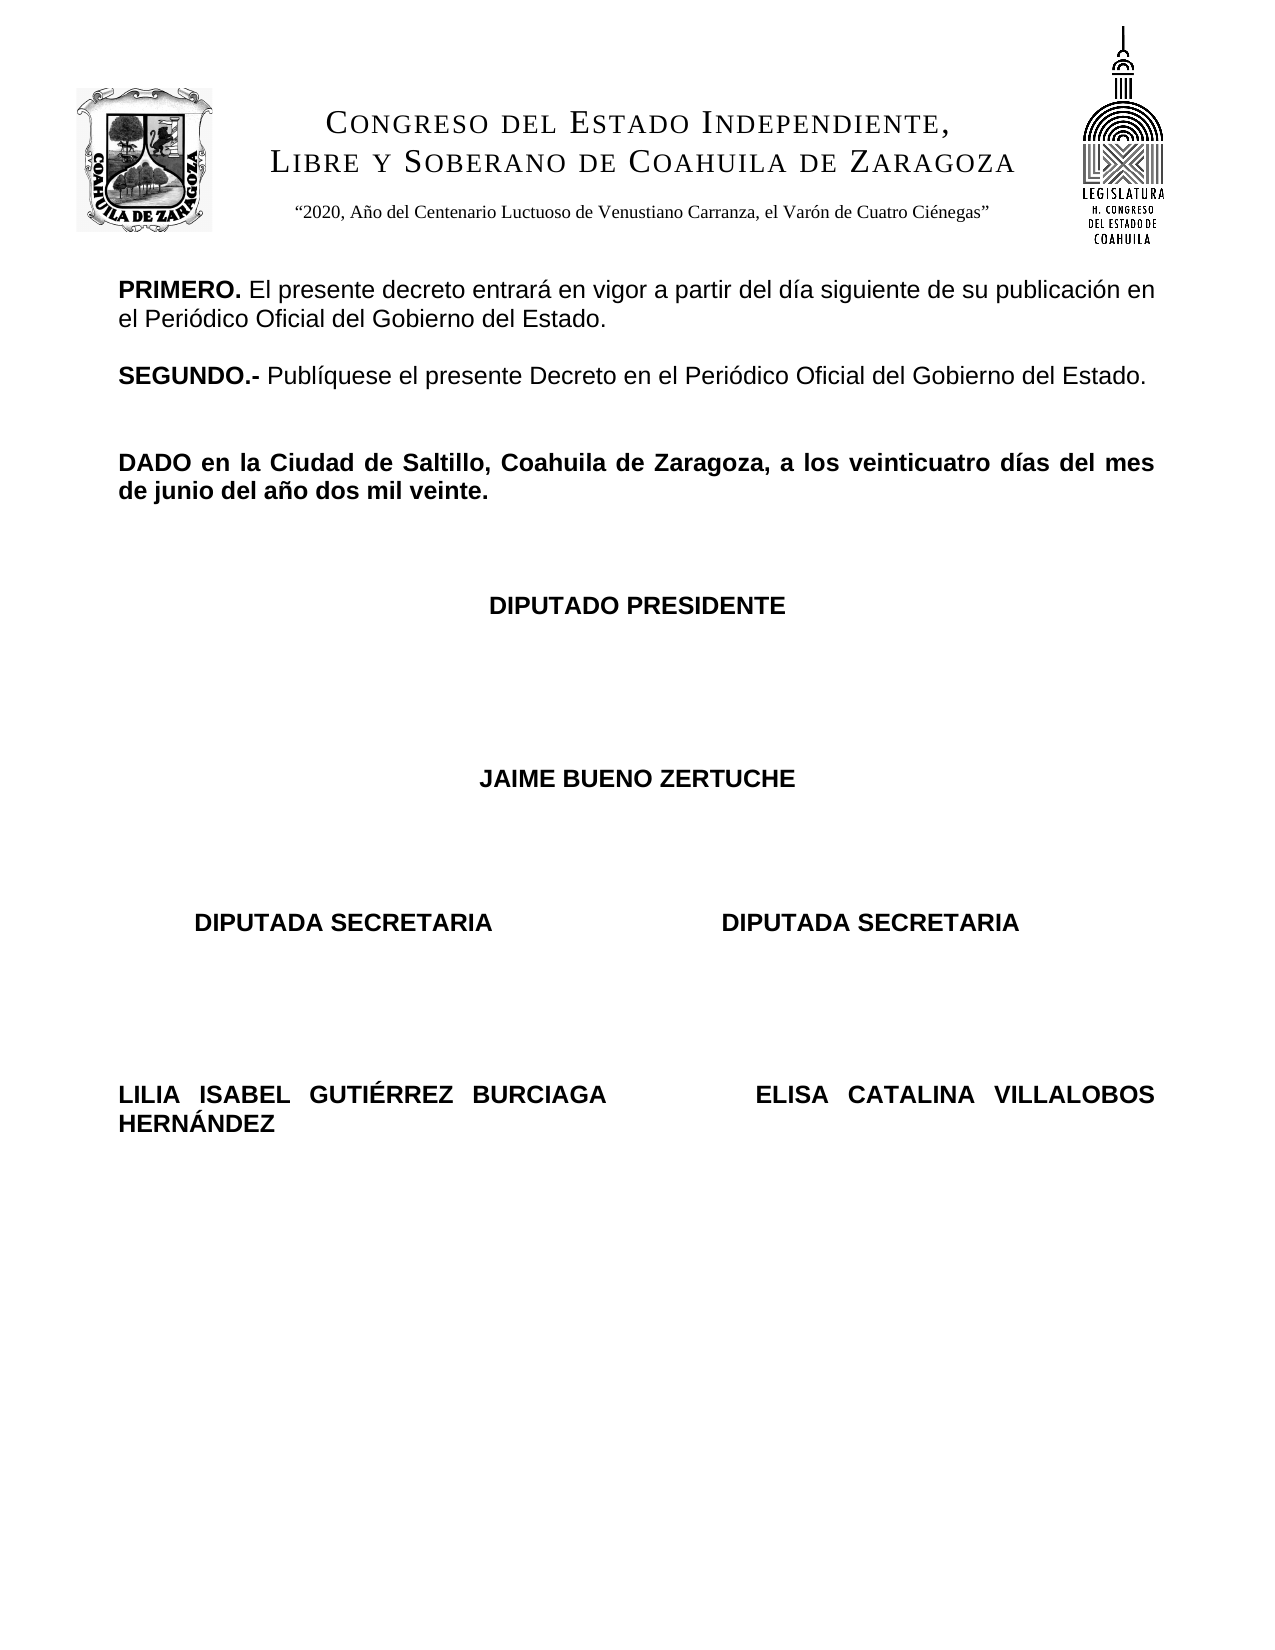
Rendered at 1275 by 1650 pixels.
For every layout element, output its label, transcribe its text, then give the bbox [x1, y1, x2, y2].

text LILIA ISABEL GUTIÉRREZ BURCIAGA ELISA CATALINA VILLALOBOS HERNÁNDEZ [118, 1080, 1157, 1138]
text DIPUTADO PRESIDENTE [118, 591, 1157, 620]
text DADO en la Ciudad de Saltillo, Coahuila de Zaragoza, a los veinticuatro días del mes de junio del año dos mil veinte. [118, 448, 1157, 505]
text PRIMERO. El presente decreto entrará en vigor a partir del día siguiente de su publicación en el Periódico Oficial del Gobierno del Estado. [118, 275, 1157, 333]
picture [76, 88, 213, 232]
text JAIME BUENO ZERTUCHE [118, 764, 1157, 793]
text SEGUNDO.- Publíquese el presente Decreto en el Periódico Oficial del Gobierno del Estado. [118, 361, 1157, 390]
text DIPUTADA SECRETARIA DIPUTADA SECRETARIA [118, 908, 1157, 936]
picture [1083, 26, 1164, 244]
